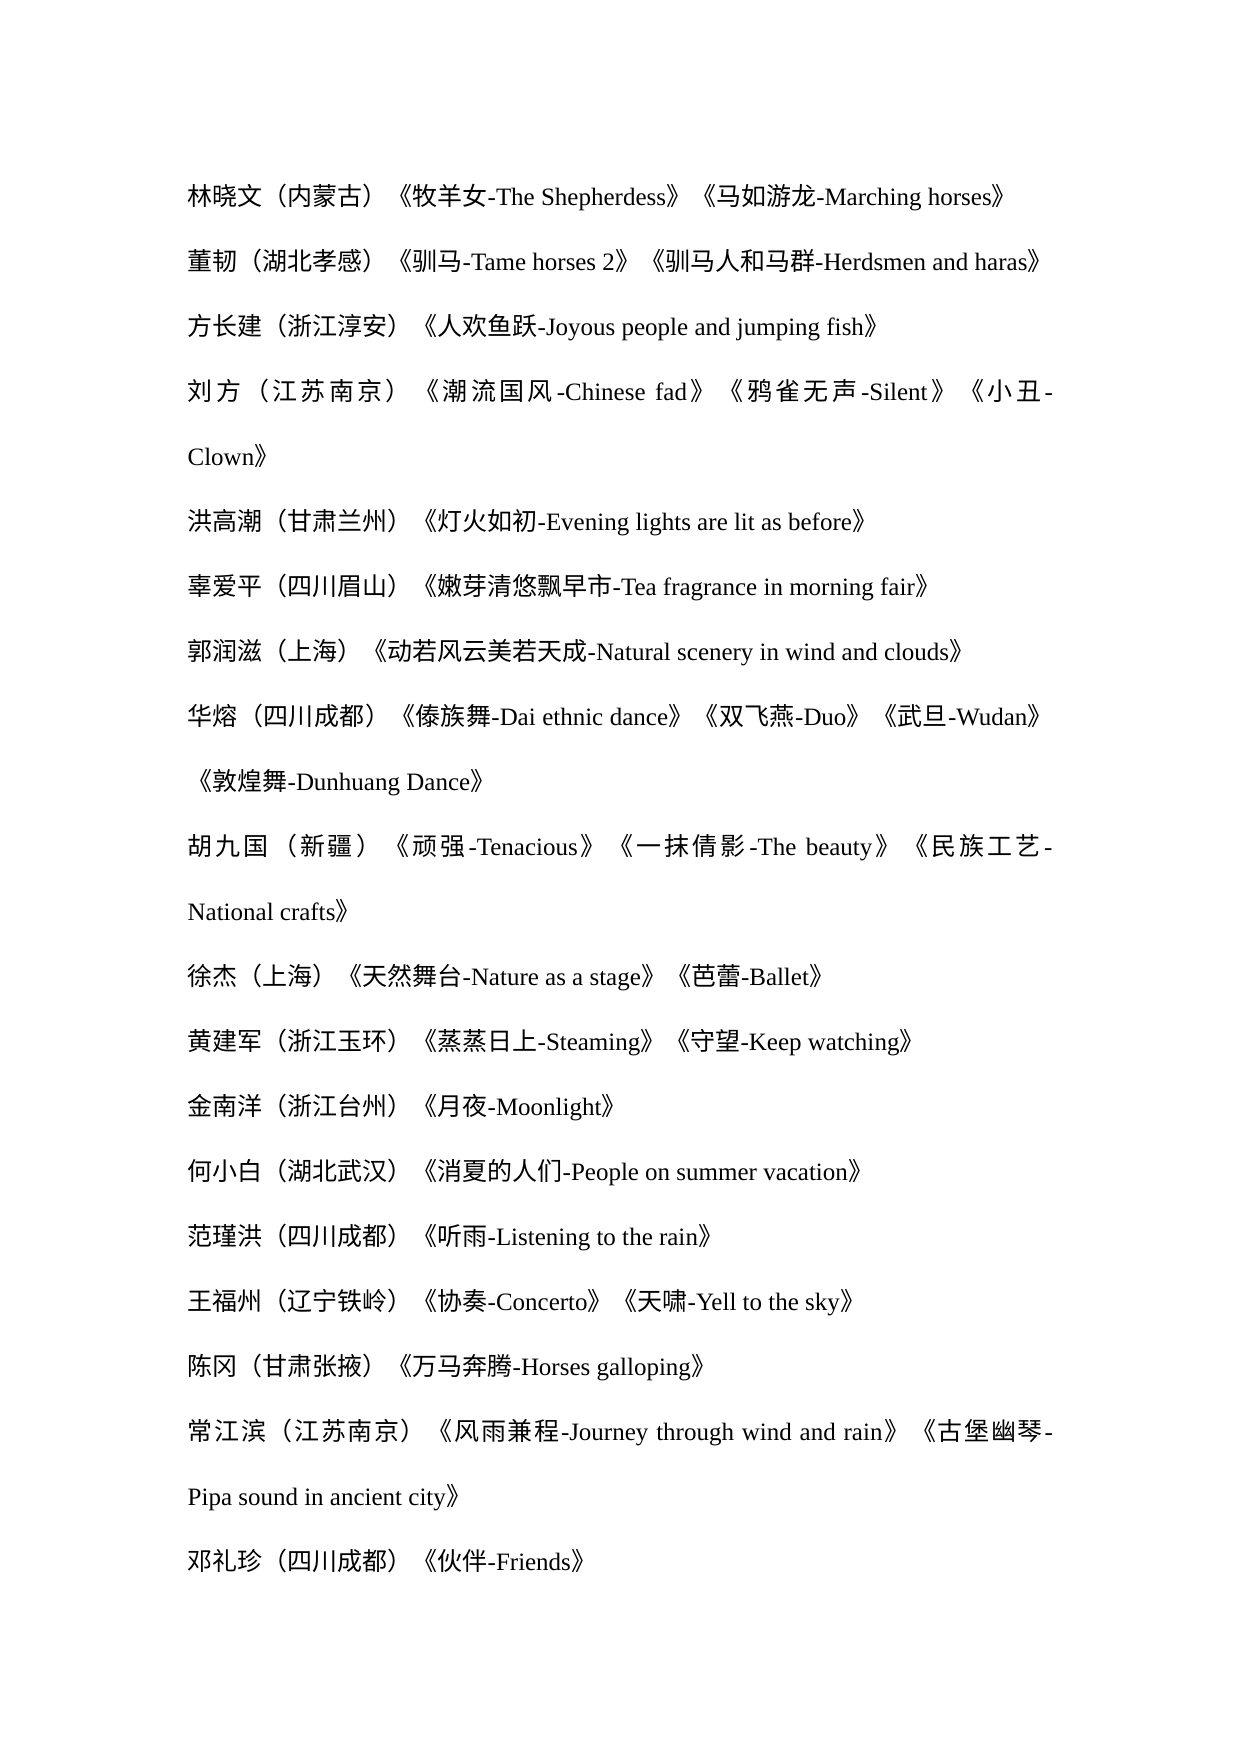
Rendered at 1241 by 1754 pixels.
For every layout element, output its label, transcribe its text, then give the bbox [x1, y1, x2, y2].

text 邓礼珍（四川成都）《伙伴-Friends》 [187, 1527, 1053, 1592]
text 陈冈（甘肃张掖）《万马奔腾-Horses galloping》 [187, 1332, 1053, 1397]
text 洪高潮（甘肃兰州）《灯火如初-Evening lights are lit as before》 [187, 487, 1053, 552]
text 常江滨（江苏南京）《风雨兼程-Journey through wind and rain》《古堡幽琴-Pipa sound in ancient city》 [187, 1397, 1053, 1527]
text 方长建（浙江淳安）《人欢鱼跃-Joyous people and jumping fish》 [187, 292, 1053, 357]
text 金南洋（浙江台州）《月夜-Moonlight》 [187, 1072, 1053, 1137]
text 董韧（湖北孝感）《驯马-Tame horses 2》《驯马人和马群-Herdsmen and haras》 [187, 227, 1053, 292]
text 王福州（辽宁铁岭）《协奏-Concerto》《天啸-Yell to the sky》 [187, 1267, 1053, 1332]
text 华熔（四川成都）《傣族舞-Dai ethnic dance》《双飞燕-Duo》《武旦-Wudan》《敦煌舞-Dunhuang Dance》 [187, 682, 1053, 812]
text 郭润滋（上海）《动若风云美若天成-Natural scenery in wind and clouds》 [187, 617, 1053, 682]
text 辜爱平（四川眉山）《嫩芽清悠飘早市-Tea fragrance in morning fair》 [187, 552, 1053, 617]
text 林晓文（内蒙古）《牧羊女-The Shepherdess》《马如游龙-Marching horses》 [187, 162, 1053, 227]
text 胡九国（新疆）《顽强-Tenacious》《一抹倩影-The beauty》《民族工艺-National crafts》 [187, 812, 1053, 942]
text 黄建军（浙江玉环）《蒸蒸日上-Steaming》《守望-Keep watching》 [187, 1007, 1053, 1072]
text 徐杰（上海）《天然舞台-Nature as a stage》《芭蕾-Ballet》 [187, 942, 1053, 1007]
text 范瑾洪（四川成都）《听雨-Listening to the rain》 [187, 1202, 1053, 1267]
text 何小白（湖北武汉）《消夏的人们-People on summer vacation》 [187, 1137, 1053, 1202]
text 刘方（江苏南京）《潮流国风-Chinese fad》《鸦雀无声-Silent》《小丑-Clown》 [187, 357, 1053, 487]
